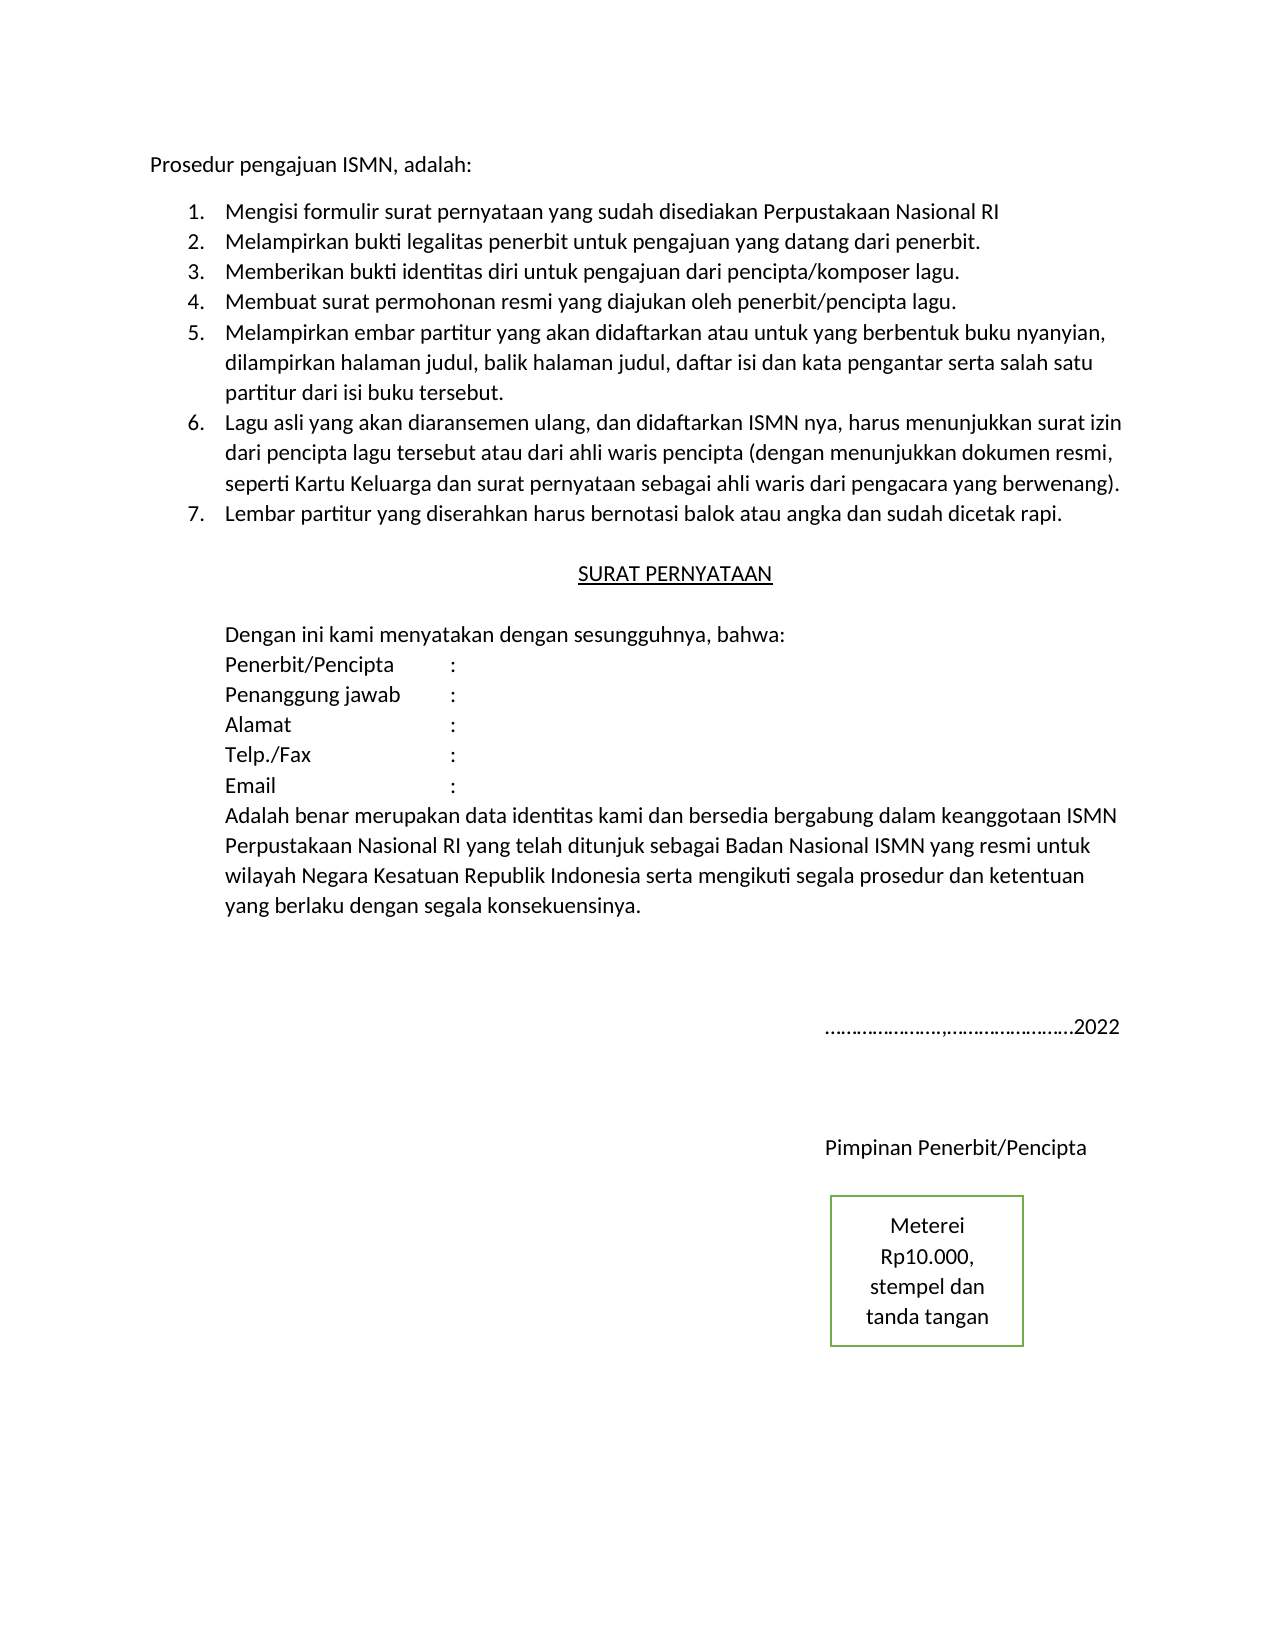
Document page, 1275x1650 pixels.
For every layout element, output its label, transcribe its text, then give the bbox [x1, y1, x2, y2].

list Alamat : [225, 710, 1125, 738]
list SURAT PERNYATAAN [225, 559, 1125, 587]
list Memberikan bukti identitas diri untuk pengajuan dari pencipta/komposer lagu. [187, 257, 1125, 285]
text Prosedur pengajuan ISMN, adalah: [150, 150, 1125, 178]
list Adalah benar merupakan data identitas kami dan bersedia bergabung dalam keanggotaan ISMN Perpustakaan Nasional RI yang telah ditunjuk sebagai Badan Nasional ISMN yang resmi untuk wilayah Negara Kesatuan Republik Indonesia serta mengikuti segala prosedur dan ketentuan yang berlaku dengan segala konsekuensinya. [225, 801, 1125, 920]
list Melampirkan embar partitur yang akan didaftarkan atau untuk yang berbentuk buku nyanyian, dilampirkan halaman judul, balik halaman judul, daftar isi dan kata pengantar serta salah satu partitur dari isi buku tersebut. [187, 318, 1125, 406]
list Pimpinan Penerbit/Pencipta [225, 1133, 1125, 1161]
list Email : [225, 771, 1125, 799]
list Penerbit/Pencipta : [225, 650, 1125, 678]
list Melampirkan bukti legalitas penerbit untuk pengajuan yang datang dari penerbit. [187, 227, 1125, 255]
list Membuat surat permohonan resmi yang diajukan oleh penerbit/pencipta lagu. [187, 287, 1125, 316]
list Telp./Fax : [225, 741, 1125, 769]
list Mengisi formulir surat pernyataan yang sudah disediakan Perpustakaan Nasional RI [187, 197, 1125, 225]
list Penanggung jawab : [225, 680, 1125, 708]
list Lagu asli yang akan diaransemen ulang, dan didaftarkan ISMN nya, harus menunjukkan surat izin dari pencipta lagu tersebut atau dari ahli waris pencipta (dengan menunjukkan dokumen resmi, seperti Kartu Keluarga dan surat pernyataan sebagai ahli waris dari pengacara yang berwenang). [187, 408, 1125, 497]
list Dengan ini kami menyatakan dengan sesungguhnya, bahwa: [225, 620, 1125, 648]
list Lembar partitur yang diserahkan harus bernotasi balok atau angka dan sudah dicetak rapi. [187, 499, 1125, 527]
list ………………….,……………………2022 [225, 1012, 1125, 1041]
